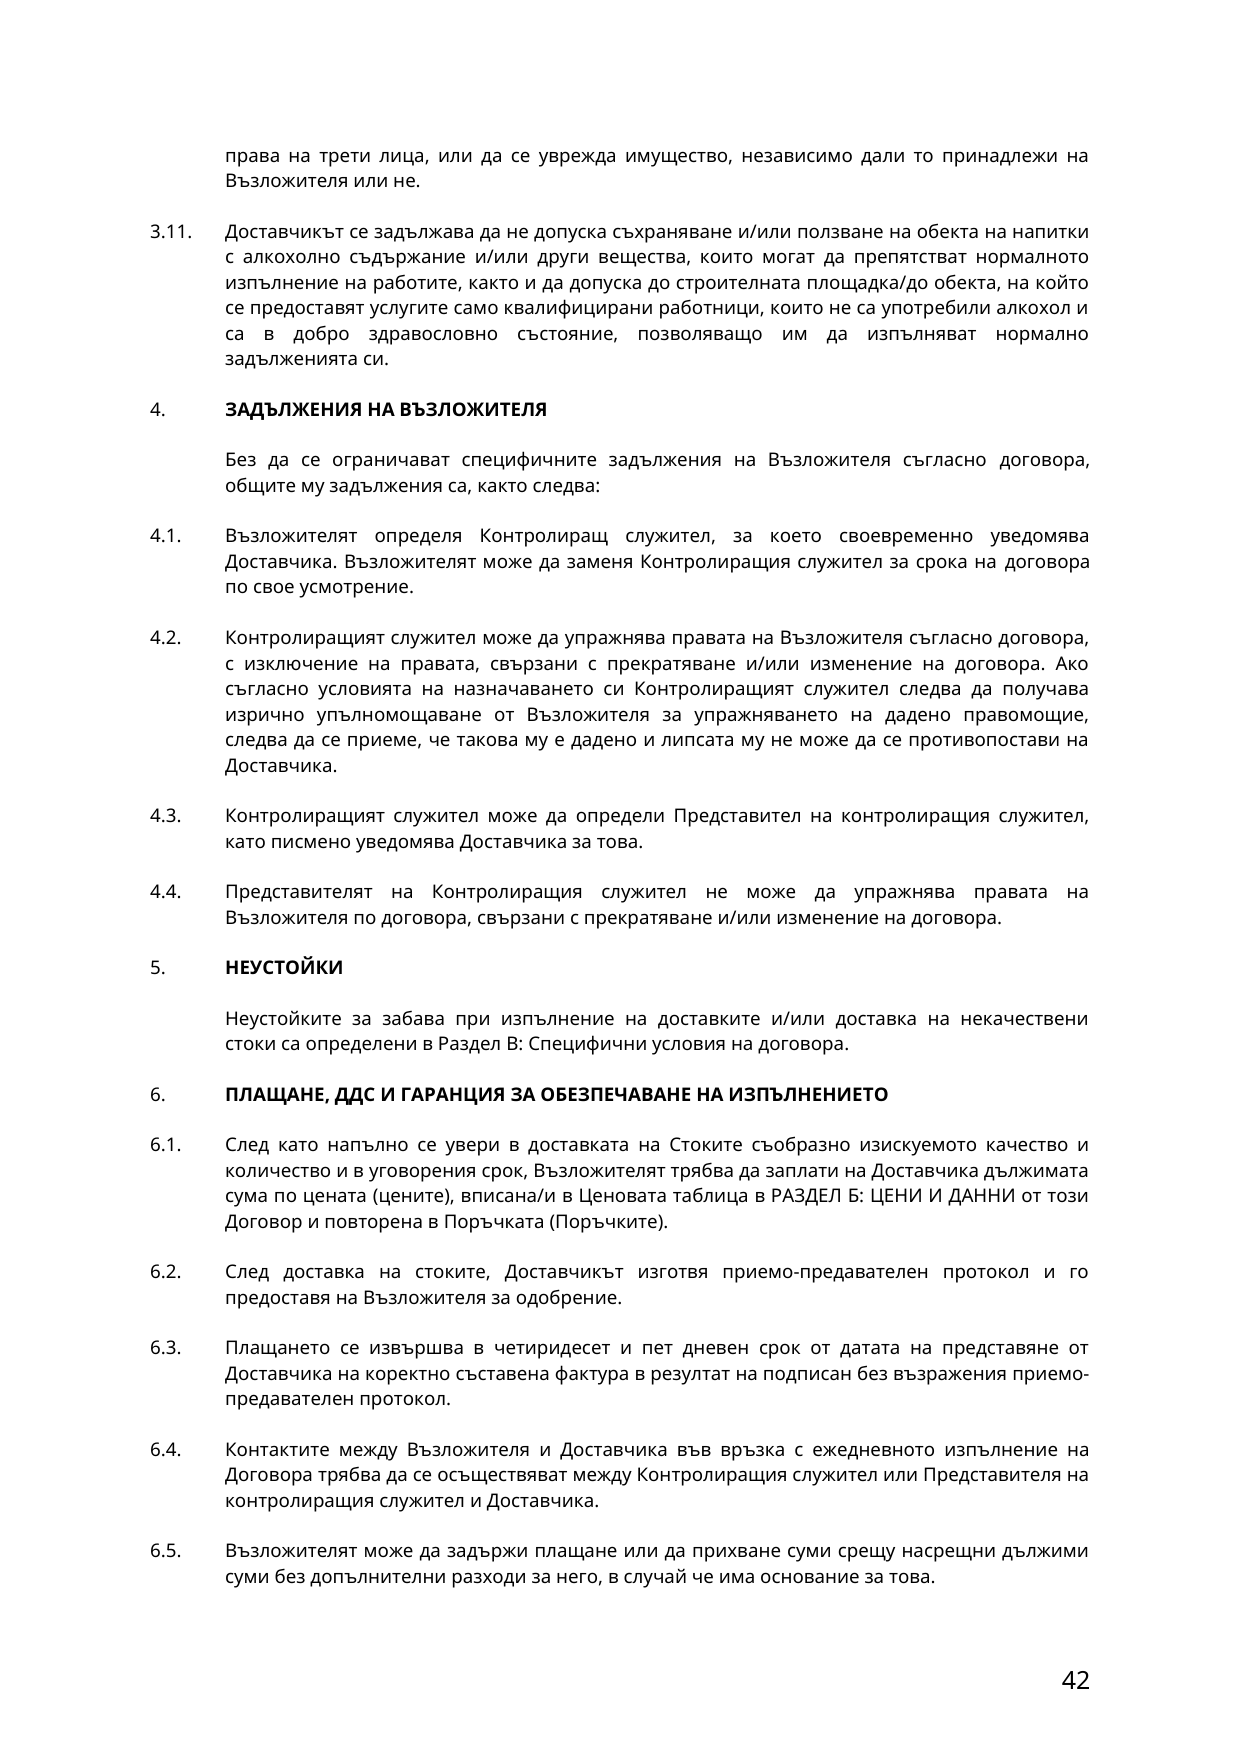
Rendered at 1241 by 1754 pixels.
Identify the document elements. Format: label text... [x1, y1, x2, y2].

list Възложителят може да задържи плащане или да прихване суми срещу насрещни дължими суми без допълнителни разходи за него, в случай че има основание за това. [150, 1538, 1090, 1589]
list Възложителят определя Контролиращ служител, за което своевременно уведомява Доставчика. Възложителят може да заменя Контролиращия служител за срока на договора по свое усмотрение. [150, 523, 1090, 599]
text Без да се ограничават специфичните задължения на Възложителя съгласно договора, общите му задължения са, както следва: [225, 447, 1090, 498]
list След като напълно се увери в доставката на Стоките съобразно изискуемото качество и количество и в уговорения срок, Възложителят трябва да заплати на Доставчика дължимата сума по цената (цените), вписана/и в Ценовата таблица в РАЗДЕЛ Б: ЦЕНИ И ДАННИ от този Договор и повторена в Поръчката (Поръчките). [150, 1132, 1090, 1234]
text Неустойките за забава при изпълнение на доставките и/или доставка на некачествени стоки са определени в Раздел В: Специфични условия на договора. [225, 1005, 1090, 1056]
list След доставка на стоките, Доставчикът изготвя приемо-предавателен протокол и го предоставя на Възложителя за одобрение. [150, 1259, 1090, 1310]
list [150, 142, 1090, 193]
list Контролиращият служител може да определи Представител на контролиращия служител, като писмено уведомява Доставчика за това. [150, 802, 1090, 853]
list Доставчикът се задължава да не допуска съхраняване и/или ползване на обекта на напитки с алкохолно съдържание и/или други вещества, които могат да препятстват нормалното изпълнение на работите, както и да допуска до строителната площадка/до обекта, на който се предоставят услугите само квалифицирани работници, които не са употребили алкохол и са в добро здравословно състояние, позволяващо им да изпълняват нормално задълженията си. [150, 218, 1090, 371]
list Плащането се извършва в четиридесет и пет дневен срок от датата на представяне от Доставчика на коректно съставена фактура в резултат на подписан без възражения приемо- предавателен протокол. [150, 1335, 1090, 1411]
list Контактите между Възложителя и Доставчика във връзка с ежедневното изпълнение на Договора трябва да се осъществяват между Контролиращия служител или Представителя на контролиращия служител и Доставчика. [150, 1436, 1090, 1513]
list Представителят на Контролиращия служител не може да упражнява правата на Възложителя по договора, свързани с прекратяване и/или изменение на договора. [150, 878, 1090, 929]
list Контролиращият служител може да упражнява правата на Възложителя съгласно договора, с изключение на правата, свързани с прекратяване и/или изменение на договора. Ако съгласно условията на назначаването си Контролиращият служител следва да получава изрично упълномощаване от Възложителя за упражняването на дадено правомощие, следва да се приеме, че такова му е дадено и липсата му не може да се противопостави на Доставчика. [150, 624, 1090, 777]
list ЗАДЪЛЖЕНИЯ НА ВЪЗЛОЖИТЕЛЯ [150, 396, 1090, 422]
list НЕУСТОЙКИ [150, 954, 1090, 980]
list ПЛАЩАНЕ, ДДС И ГАРАНЦИЯ ЗА ОБЕЗПЕЧАВАНЕ НА ИЗПЪЛНЕНИЕТО [150, 1081, 1090, 1107]
